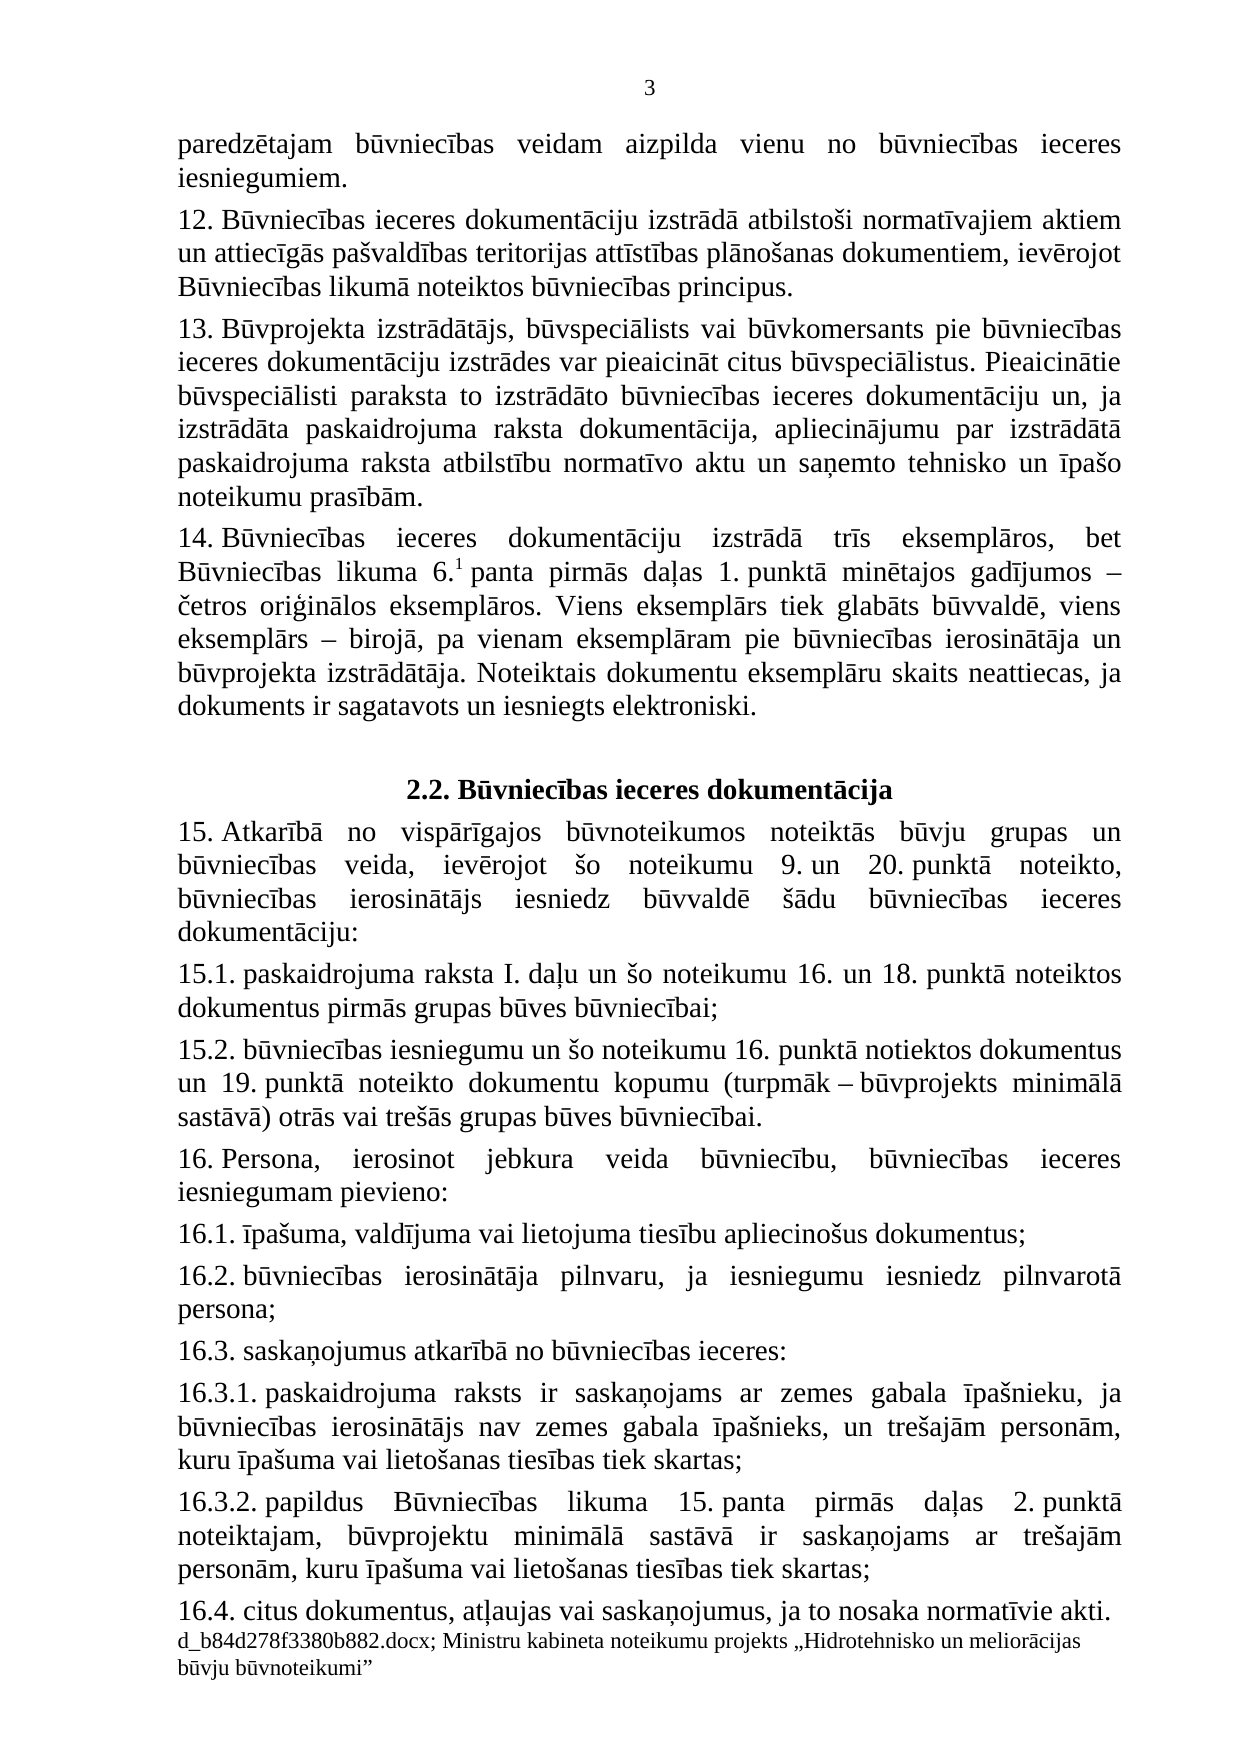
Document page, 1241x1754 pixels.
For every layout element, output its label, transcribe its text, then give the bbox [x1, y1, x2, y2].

text 16.3.2. papildus Būvniecības likuma 15. panta pirmās daļas 2. punktā noteiktajam, būvprojektu minimālā sastāvā ir saskaņojams ar trešajām personām, kuru īpašuma vai lietošanas tiesības tiek skartas; [177, 1484, 1122, 1585]
text 16.3. saskaņojumus atkarībā no būvniecības ieceres: [177, 1333, 1122, 1367]
text 16.4. citus dokumentus, atļaujas vai saskaņojumus, ja to nosaka normatīvie akti. [177, 1593, 1122, 1627]
text 14. Būvniecības ieceres dokumentāciju izstrādā trīs eksemplāros, bet Būvniecības likuma 6.1 panta pirmās daļas 1. punktā minētajos gadījumos – četros oriģinālos eksemplāros. Viens eksemplārs tiek glabāts būvvaldē, viens eksemplārs – birojā, pa vienam eksemplāram pie būvniecības ierosinātāja un būvprojekta izstrādātāja. Noteiktais dokumentu eksemplāru skaits neattiecas, ja dokuments ir sagatavots un iesniegts elektroniski. [177, 521, 1122, 722]
text 16.2. būvniecības ierosinātāja pilnvaru, ja iesniegumu iesniedz pilnvarotā persona; [177, 1258, 1122, 1325]
text 15. Atkarībā no vispārīgajos būvnoteikumos noteiktās būvju grupas un būvniecības veida, ievērojot šo noteikumu 9. un 20. punktā noteikto, būvniecības ierosinātājs iesniedz būvvaldē šādu būvniecības ieceres dokumentāciju: [177, 814, 1122, 948]
text 13. Būvprojekta izstrādātājs, būvspeciālists vai būvkomersants pie būvniecības ieceres dokumentāciju izstrādes var pieaicināt citus būvspeciālistus. Pieaicinātie būvspeciālisti paraksta to izstrādāto būvniecības ieceres dokumentāciju un, ja izstrādāta paskaidrojuma raksta dokumentācija, apliecinājumu par izstrādātā paskaidrojuma raksta atbilstību normatīvo aktu un saņemto tehnisko un īpašo noteikumu prasībām. [177, 311, 1122, 512]
text 2.2. Būvniecības ieceres dokumentācija [177, 772, 1122, 806]
text 16.3.1. paskaidrojuma raksts ir saskaņojams ar zemes gabala īpašnieku, ja būvniecības ierosinātājs nav zemes gabala īpašnieks, un trešajām personām, kuru īpašuma vai lietošanas tiesības tiek skartas; [177, 1375, 1122, 1476]
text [177, 127, 1122, 194]
text 16.1. īpašuma, valdījuma vai lietojuma tiesību apliecinošus dokumentus; [177, 1216, 1122, 1250]
text 15.2. būvniecības iesniegumu un šo noteikumu 16. punktā notiektos dokumentus un 19. punktā noteikto dokumentu kopumu (turpmāk – būvprojekts minimālā sastāvā) otrās vai trešās grupas būves būvniecībai. [177, 1032, 1122, 1132]
text 15.1. paskaidrojuma raksta I. daļu un šo noteikumu 16. un 18. punktā noteiktos dokumentus pirmās grupas būves būvniecībai; [177, 956, 1122, 1023]
text 16. Persona, ierosinot jebkura veida būvniecību, būvniecības ieceres iesniegumam pievieno: [177, 1141, 1122, 1208]
text 12. Būvniecības ieceres dokumentāciju izstrādā atbilstoši normatīvajiem aktiem un attiecīgās pašvaldības teritorijas attīstības plānošanas dokumentiem, ievērojot Būvniecības likumā noteiktos būvniecības principus. [177, 202, 1122, 303]
